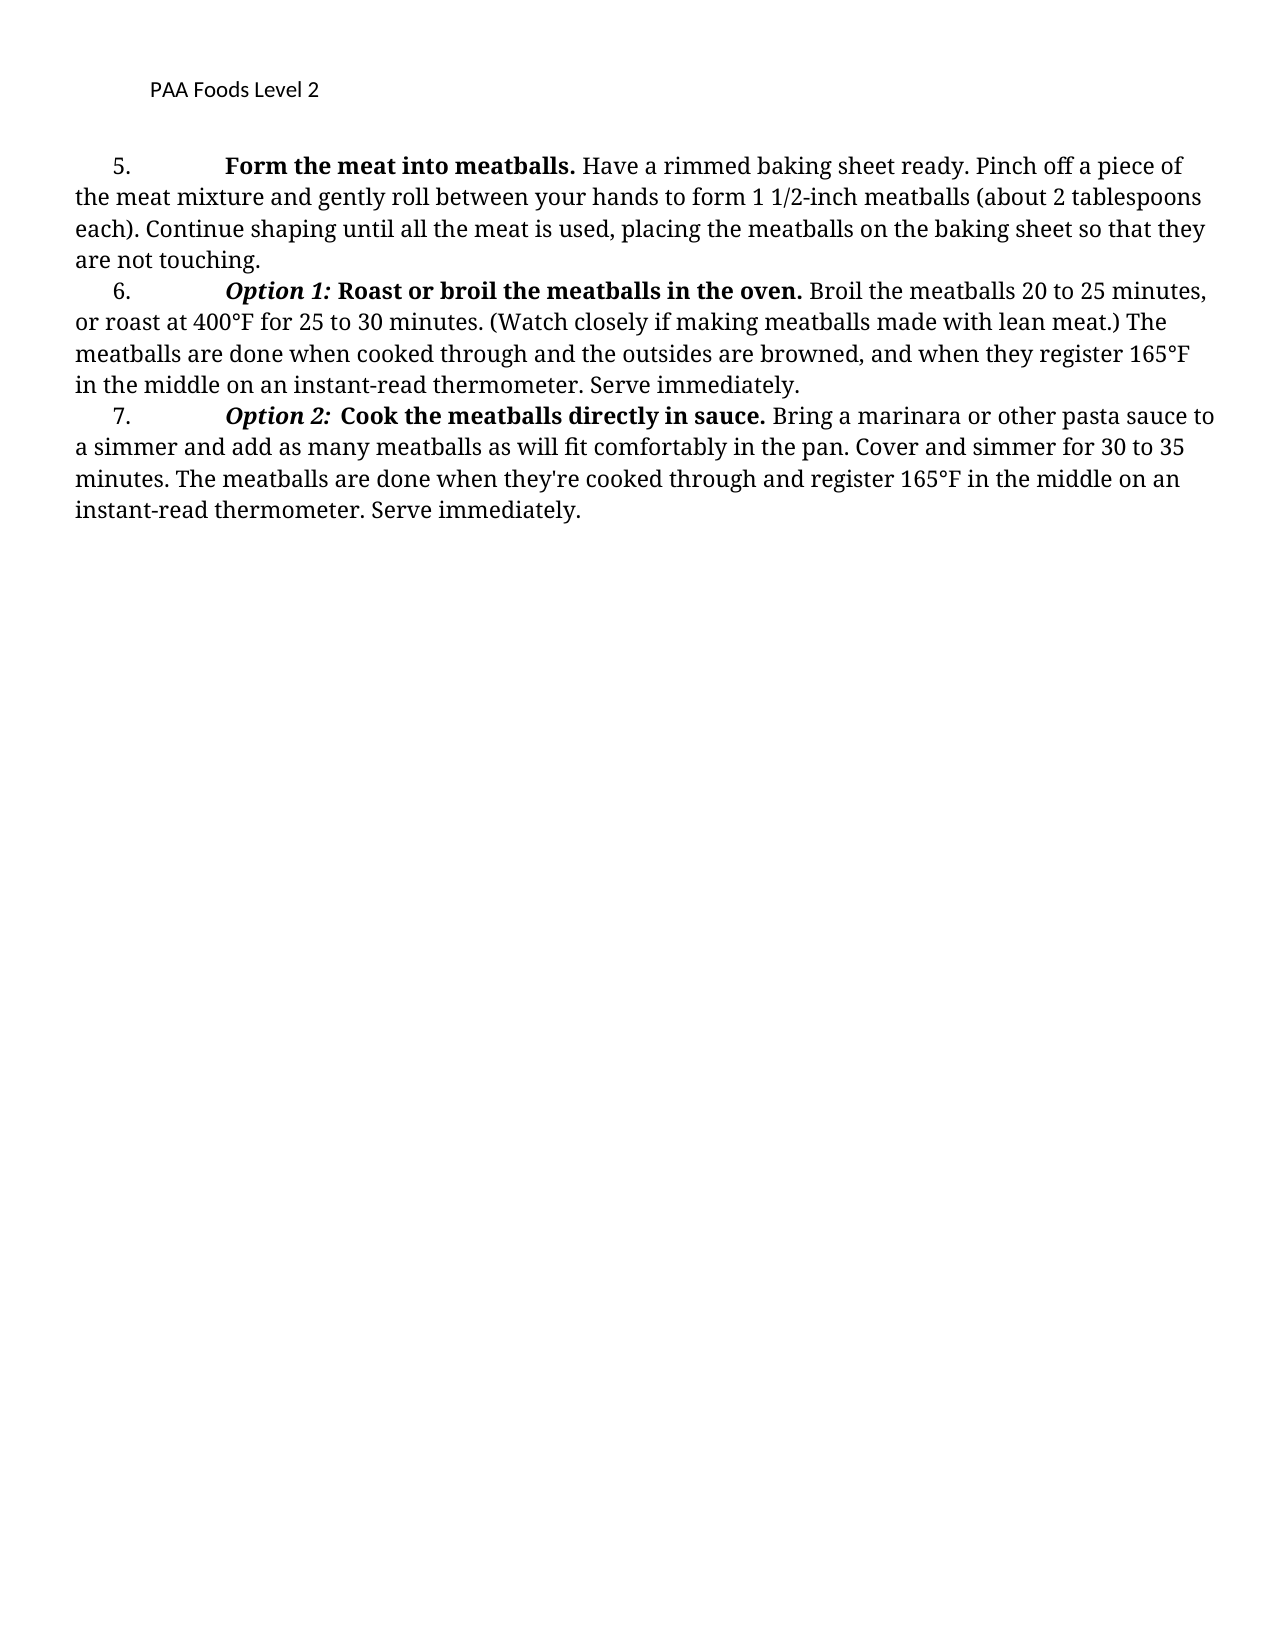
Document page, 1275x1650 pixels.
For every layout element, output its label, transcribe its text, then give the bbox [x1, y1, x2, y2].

list Option 2: Cook the meatballs directly in sauce. Bring a marinara or other pasta sauce to a simmer and add as many meatballs as will fit comfortably in the pan. Cover and simmer for 30 to 35 minutes. The meatballs are done when they're cooked through and register 165°F in the middle on an instant-read thermometer. Serve immediately. [75, 400, 1219, 525]
list Option 1: Roast or broil the meatballs in the oven. Broil the meatballs 20 to 25 minutes, or roast at 400°F for 25 to 30 minutes. (Watch closely if making meatballs made with lean meat.) The meatballs are done when cooked through and the outsides are browned, and when they register 165°F in the middle on an instant-read thermometer. Serve immediately. [75, 275, 1219, 400]
list Form the meat into meatballs. Have a rimmed baking sheet ready. Pinch off a piece of the meat mixture and gently roll between your hands to form 1 1/2-inch meatballs (about 2 tablespoons each). Continue shaping until all the meat is used, placing the meatballs on the baking sheet so that they are not touching. [75, 150, 1219, 275]
